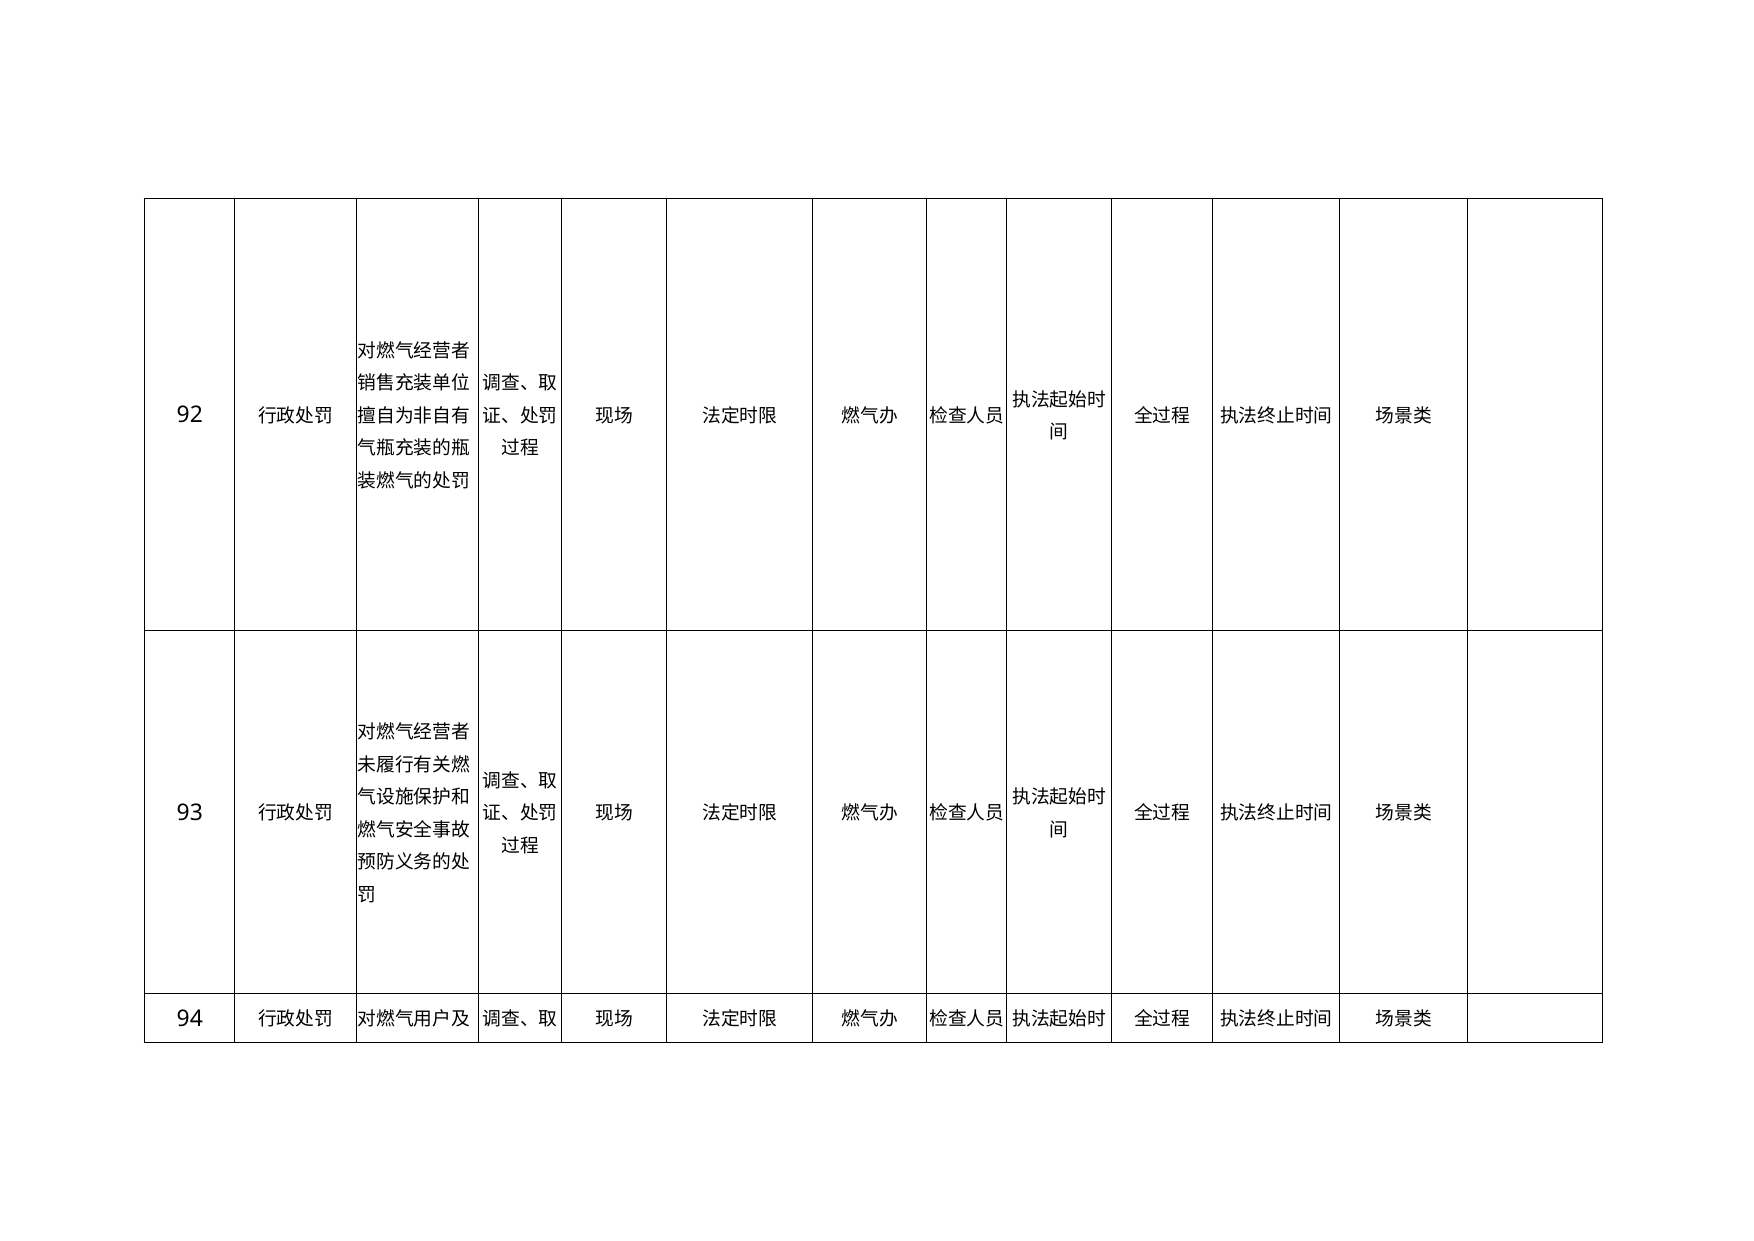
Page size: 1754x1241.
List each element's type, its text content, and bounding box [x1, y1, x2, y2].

table_cell 检查人员 [927, 631, 1006, 992]
table_cell 行政处罚 [235, 199, 356, 629]
table_cell 全过程 [1112, 631, 1212, 992]
table_cell [1468, 631, 1602, 992]
table_cell [1468, 199, 1602, 629]
table_cell 现场 [562, 199, 666, 629]
table_cell 燃气办 [813, 199, 926, 629]
table_cell 行政处罚 [235, 631, 356, 992]
table_cell 检查人员 [927, 199, 1006, 629]
table_cell 行政处罚 [235, 994, 356, 1042]
table_cell 执法起始时间 [1007, 631, 1111, 992]
table_cell 调查、取证、处罚过程 [479, 199, 561, 629]
table_cell 场景类 [1340, 199, 1467, 629]
table_cell 92 [145, 199, 234, 629]
table_cell 执法终止时间 [1213, 199, 1339, 629]
table_cell 执法终止时间 [1213, 631, 1339, 992]
table_cell 法定时限 [667, 994, 812, 1042]
table_cell 对燃气经营者未履行有关燃气设施保护和燃气安全事故预防义务的处罚 [357, 631, 478, 992]
table_cell 执法起始时间 [1007, 199, 1111, 629]
table_cell 全过程 [1112, 199, 1212, 629]
table_cell 场景类 [1340, 994, 1467, 1042]
table_cell 燃气办 [813, 631, 926, 992]
table_cell 执法终止时间 [1213, 994, 1339, 1042]
table_cell 检查人员 [927, 994, 1006, 1042]
table_cell 燃气办 [813, 994, 926, 1042]
table_cell 93 [145, 631, 234, 992]
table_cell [357, 994, 478, 1042]
table_cell [1468, 994, 1602, 1042]
table_cell 调查、取证、处罚过程 [479, 994, 561, 1042]
table_cell 对燃气经营者销售充装单位擅自为非自有气瓶充装的瓶装燃气的处罚 [357, 199, 478, 629]
table_cell 法定时限 [667, 199, 812, 629]
table_cell 94 [145, 994, 234, 1042]
table_cell 现场 [562, 631, 666, 992]
table_cell 调查、取证、处罚过程 [479, 631, 561, 992]
table_cell 全过程 [1112, 994, 1212, 1042]
table_cell 现场 [562, 994, 666, 1042]
table_cell 法定时限 [667, 631, 812, 992]
table_cell 场景类 [1340, 631, 1467, 992]
table_cell 执法起始时间 [1007, 994, 1111, 1042]
